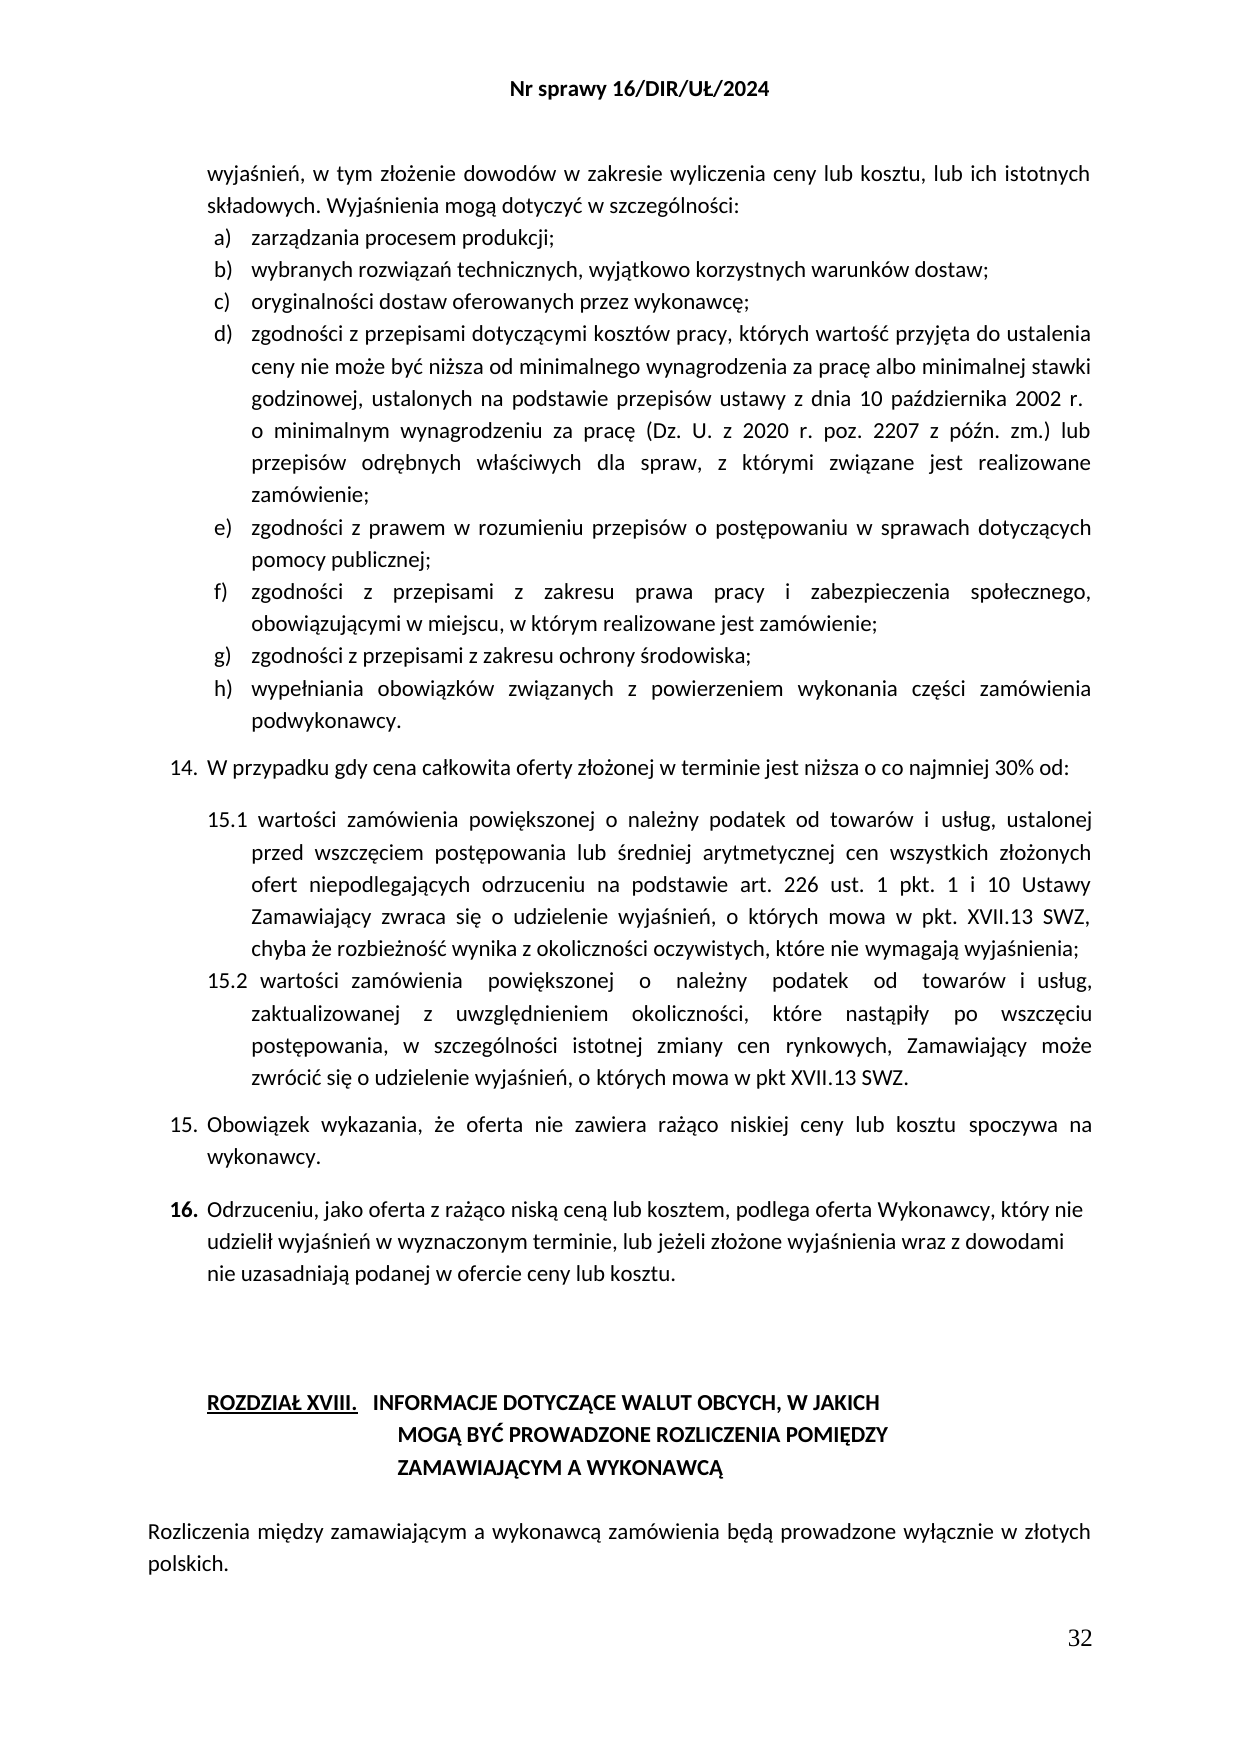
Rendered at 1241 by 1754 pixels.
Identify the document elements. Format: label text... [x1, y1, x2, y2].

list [169, 159, 1092, 219]
list 15.2 wartości zamówienia powiększonej o należny podatek od towarów i usług, zaktualizowanej z uwzględnieniem okoliczności, które nastąpiły po wszczęciu postępowania, w szczególności istotnej zmiany cen rynkowych, Zamawiający może zwrócić się o udzielenie wyjaśnień, o których mowa w pkt XVII.13 SWZ. [207, 967, 1092, 1091]
list 15.1 wartości zamówienia powiększonej o należny podatek od towarów i usług, ustalonej przed wszczęciem postępowania lub średniej arytmetycznej cen wszystkich złożonych ofert niepodlegających odrzuceniu na podstawie art. 226 ust. 1 pkt. 1 i 10 Ustawy Zamawiający zwraca się o udzielenie wyjaśnień, o których mowa w pkt. XVII.13 SWZ, chyba że rozbieżność wynika z okoliczności oczywistych, które nie wymagają wyjaśnienia; [207, 806, 1092, 962]
list W przypadku gdy cena całkowita oferty złożonej w terminie jest niższa o co najmniej 30% od: [169, 753, 1092, 781]
list zgodności z przepisami z zakresu ochrony środowiska; [214, 641, 1092, 669]
list zgodności z prawem w rozumieniu przepisów o postępowaniu w sprawach dotyczących pomocy publicznej; [214, 513, 1092, 573]
list wybranych rozwiązań technicznych, wyjątkowo korzystnych warunków dostaw; [214, 255, 1092, 283]
text MOGĄ BYĆ PROWADZONE ROZLICZENIA POMIĘDZY [207, 1420, 1092, 1448]
text ZAMAWIAJĄCYM A WYKONAWCĄ [207, 1453, 1092, 1481]
text ROZDZIAŁ XVIII. INFORMACJE DOTYCZĄCE WALUT OBCYCH, W JAKICH [207, 1388, 1092, 1416]
list Obowiązek wykazania, że oferta nie zawiera rażąco niskiej ceny lub kosztu spoczywa na wykonawcy. [169, 1110, 1092, 1170]
list zgodności z przepisami z zakresu prawa pracy i zabezpieczenia społecznego, obowiązującymi w miejscu, w którym realizowane jest zamówienie; [214, 577, 1092, 637]
text Rozliczenia między zamawiającym a wykonawcą zamówienia będą prowadzone wyłącznie w złotych polskich. [148, 1517, 1092, 1577]
list wypełniania obowiązków związanych z powierzeniem wykonania części zamówienia podwykonawcy. [214, 674, 1092, 734]
list Odrzuceniu, jako oferta z rażąco niską ceną lub kosztem, podlega oferta Wykonawcy, który nie udzielił wyjaśnień w wyznaczonym terminie, lub jeżeli złożone wyjaśnienia wraz z dowodami nie uzasadniają podanej w ofercie ceny lub kosztu. [169, 1195, 1092, 1287]
list oryginalności dostaw oferowanych przez wykonawcę; [214, 287, 1092, 315]
list zgodności z przepisami dotyczącymi kosztów pracy, których wartość przyjęta do ustalenia ceny nie może być niższa od minimalnego wynagrodzenia za pracę albo minimalnej stawki godzinowej, ustalonych na podstawie przepisów ustawy z dnia 10 października 2002 r. o minimalnym wynagrodzeniu za pracę (Dz. U. z 2020 r. poz. 2207 z późn. zm.) lub przepisów odrębnych właściwych dla spraw, z którymi związane jest realizowane zamówienie; [214, 319, 1092, 508]
list zarządzania procesem produkcji; [214, 223, 1092, 251]
